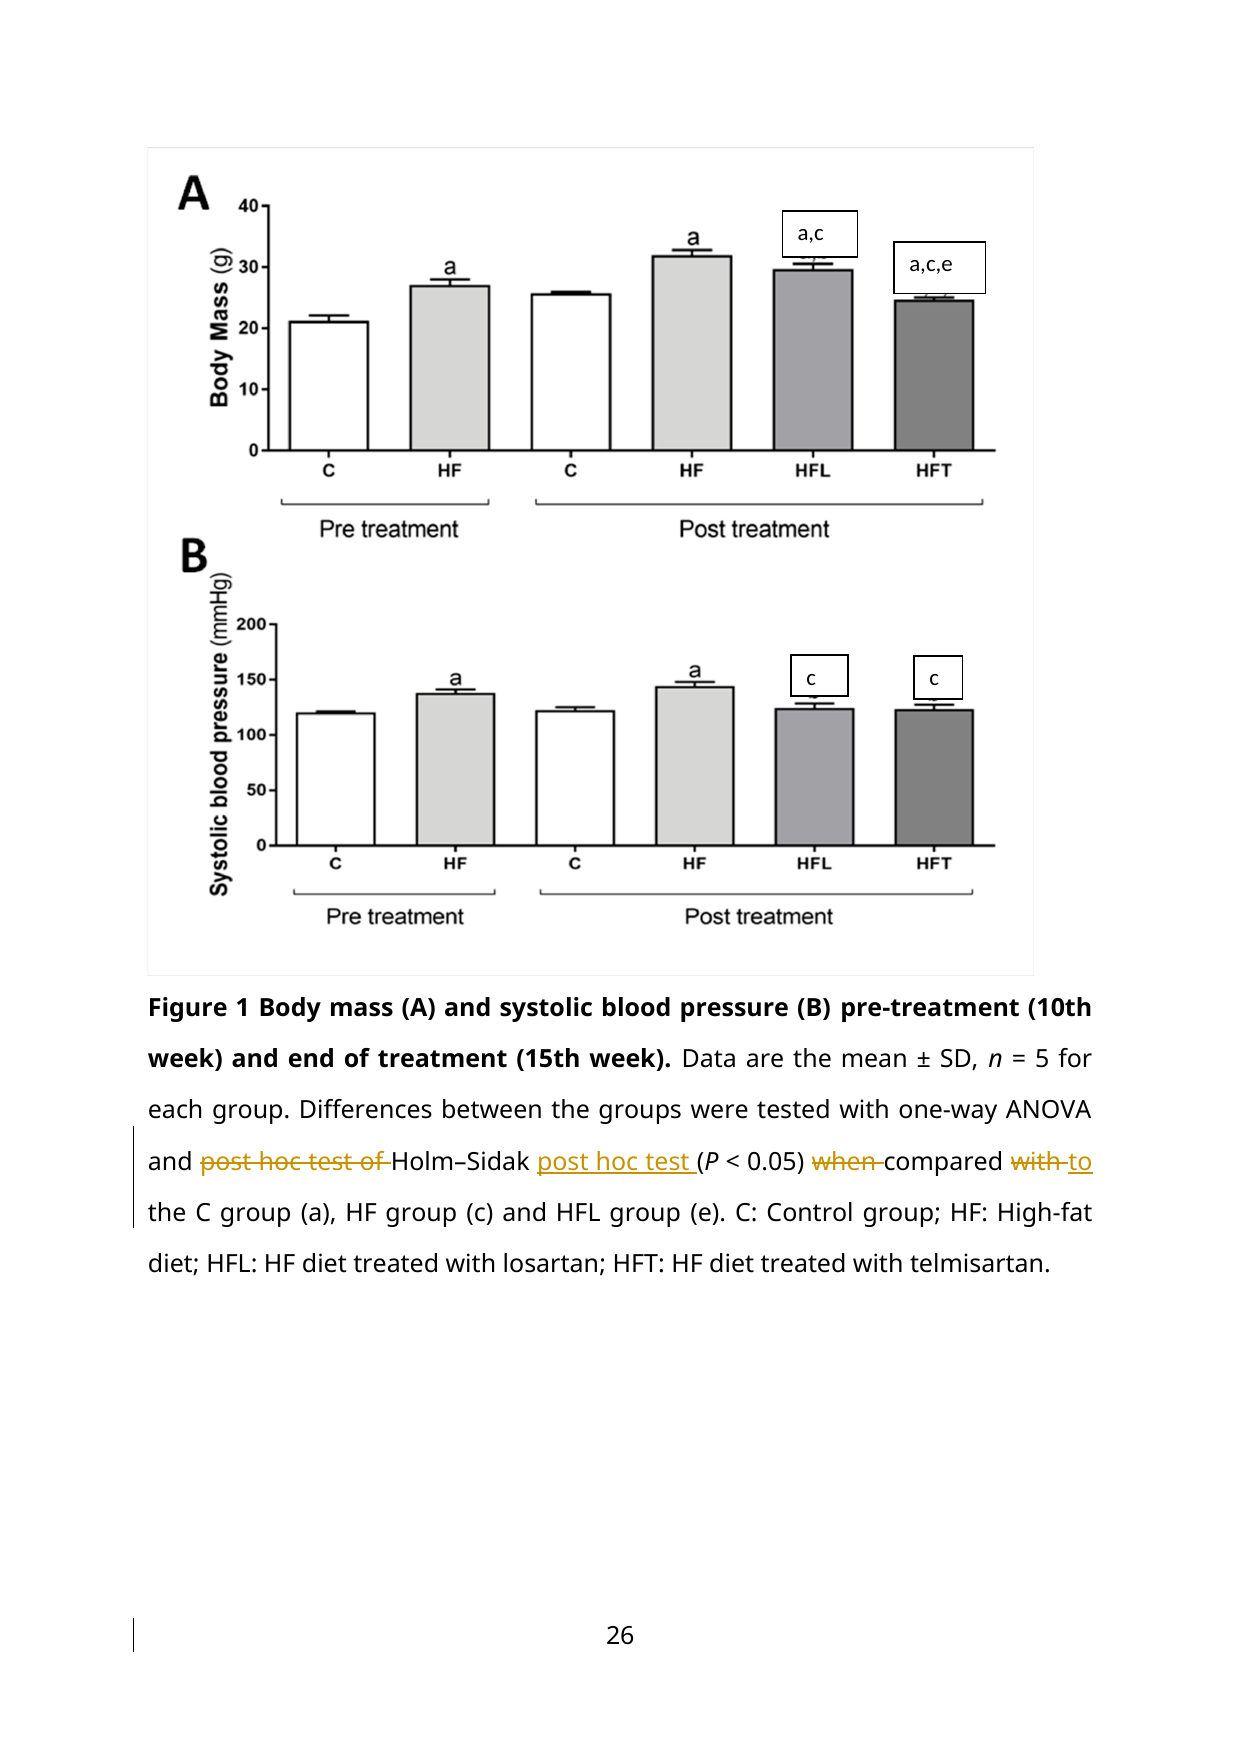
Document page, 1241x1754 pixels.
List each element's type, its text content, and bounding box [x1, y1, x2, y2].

text Figure 1 Body mass (A) and systolic blood pressure (B) pre-treatment (10th week) and end of treatment (15th week). Data are the mean ± SD, n = 5 for each group. Differences between the groups were tested with one-way ANOVA and Holm–Sidak (P < 0.05) compared the C group (a), HF group (c) and HFL group (e). C: Control group; HF: High-fat diet; HFL: HF diet treated with losartan; HFT: HF diet treated with telmisartan. [148, 990, 1092, 1279]
picture [147, 147, 1034, 976]
